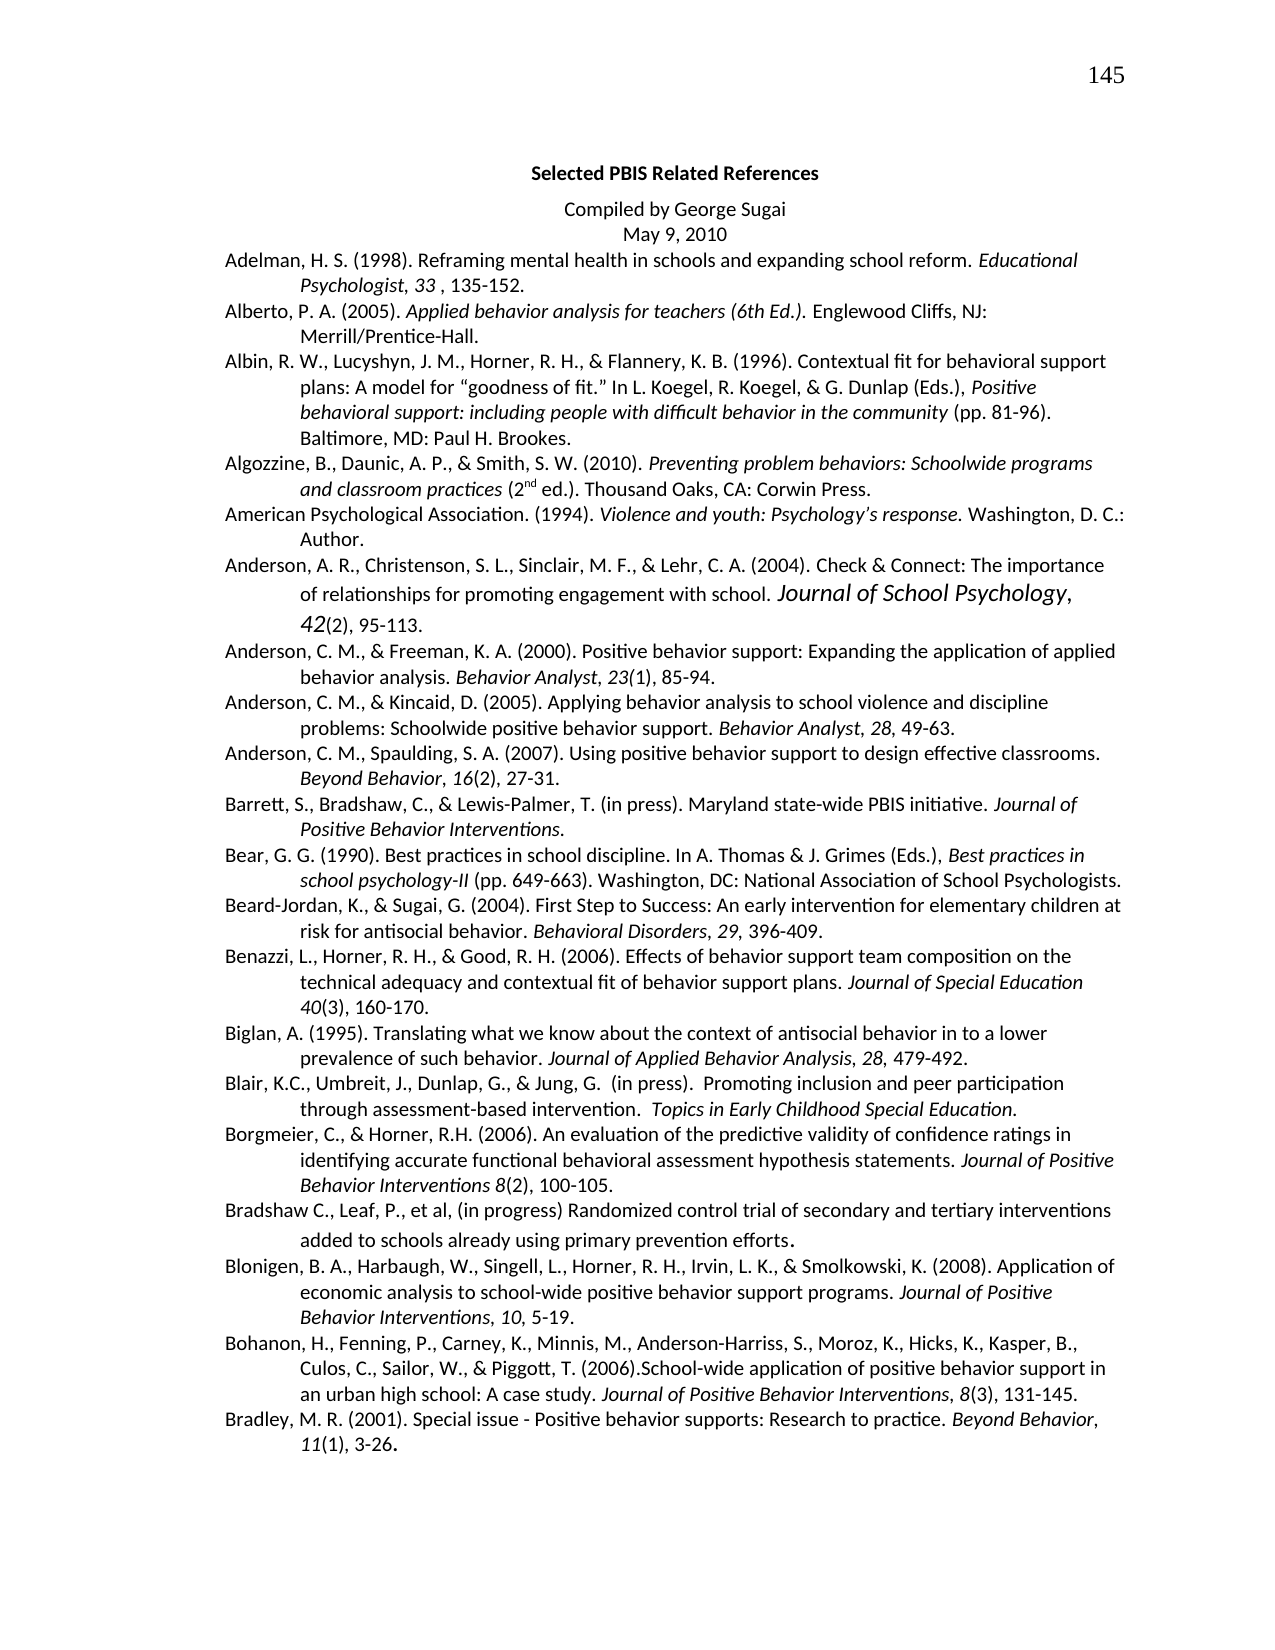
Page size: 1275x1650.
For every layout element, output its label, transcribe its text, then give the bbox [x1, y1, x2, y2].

text Beard-Jordan, K., & Sugai, G. (2004). First Step to Success: An early intervention for elementary children at risk for antisocial behavior. Behavioral Disorders, 29, 396-409. [225, 893, 1125, 943]
text Bohanon, H., Fenning, P., Carney, K., Minnis, M., Anderson-Harriss, S., Moroz, K., Hicks, K., Kasper, B., Culos, C., Sailor, W., & Piggott, T. (2006).School-wide application of positive behavior support in an urban high school: A case study. Journal of Positive Behavior Interventions, 8(3), 131-145. [225, 1330, 1125, 1406]
text Alberto, P. A. (2005). Applied behavior analysis for teachers (6th Ed.). Englewood Cliffs, NJ: Merrill/Prentice-Hall. [225, 298, 1125, 349]
text Anderson, C. M., & Kincaid, D. (2005). Applying behavior analysis to school violence and discipline problems: Schoolwide positive behavior support. Behavior Analyst, 28, 49-63. [225, 689, 1125, 740]
text Anderson, C. M., Spaulding, S. A. (2007). Using positive behavior support to design effective classrooms. Beyond Behavior, 16(2), 27-31. [225, 740, 1125, 791]
text May 9, 2010 [225, 222, 1125, 247]
text Albin, R. W., Lucyshyn, J. M., Horner, R. H., & Flannery, K. B. (1996). Contextual fit for behavioral support plans: A model for “goodness of fit.” In L. Koegel, R. Koegel, & G. Dunlap (Eds.), Positive behavioral support: including people with difficult behavior in the community (pp. 81-96). Baltimore, MD: Paul H. Brookes. [225, 349, 1125, 450]
text Adelman, H. S. (1998). Reframing mental health in schools and expanding school reform. Educational Psychologist, 33 , 135-152. [225, 247, 1125, 298]
text Algozzine, B., Daunic, A. P., & Smith, S. W. (2010). Preventing problem behaviors: Schoolwide programs and classroom practices (2nd ed.). Thousand Oaks, CA: Corwin Press. [225, 450, 1125, 501]
text Biglan, A. (1995). Translating what we know about the context of antisocial behavior in to a lower prevalence of such behavior. Journal of Applied Behavior Analysis, 28, 479-492. [225, 1020, 1125, 1071]
text American Psychological Association. (1994). Violence and youth: Psychology’s response. Washington, D. C.: Author. [225, 501, 1125, 552]
text Benazzi, L., Horner, R. H., & Good, R. H. (2006). Effects of behavior support team composition on the technical adequacy and contextual fit of behavior support plans. Journal of Special Education 40(3), 160-170. [225, 943, 1125, 1020]
text Bear, G. G. (1990). Best practices in school discipline. In A. Thomas & J. Grimes (Eds.), Best practices in school psychology-II (pp. 649-663). Washington, DC: National Association of School Psychologists. [225, 842, 1125, 893]
text Anderson, C. M., & Freeman, K. A. (2000). Positive behavior support: Expanding the application of applied behavior analysis. Behavior Analyst, 23(1), 85-94. [225, 638, 1125, 689]
text Anderson, A. R., Christenson, S. L., Sinclair, M. F., & Lehr, C. A. (2004). Check & Connect: The importance of relationships for promoting engagement with school. Journal of School Psychology, 42(2), 95-113. [225, 552, 1125, 638]
text Blair, K.C., Umbreit, J., Dunlap, G., & Jung, G. (in press). Promoting inclusion and peer participation through assessment-based intervention. Topics in Early Childhood Special Education. [225, 1071, 1125, 1121]
text Blonigen, B. A., Harbaugh, W., Singell, L., Horner, R. H., Irvin, L. K., & Smolkowski, K. (2008). Application of economic analysis to school-wide positive behavior support programs. Journal of Positive Behavior Interventions, 10, 5-19. [225, 1254, 1125, 1330]
text Bradshaw C., Leaf, P., et al, (in progress) Randomized control trial of secondary and tertiary interventions added to schools already using primary prevention efforts. [225, 1198, 1125, 1254]
text Compiled by George Sugai [225, 196, 1125, 222]
text Bradley, M. R. (2001). Special issue - Positive behavior supports: Research to practice. Beyond Behavior, 11(1), 3-26. [225, 1406, 1125, 1457]
text Barrett, S., Bradshaw, C., & Lewis-Palmer, T. (in press). Maryland state-wide PBIS initiative. Journal of Positive Behavior Interventions. [225, 791, 1125, 842]
text Borgmeier, C., & Horner, R.H. (2006). An evaluation of the predictive validity of confidence ratings in identifying accurate functional behavioral assessment hypothesis statements. Journal of Positive Behavior Interventions 8(2), 100-105. [225, 1121, 1125, 1198]
subtitle Selected PBIS Related References [225, 160, 1125, 186]
